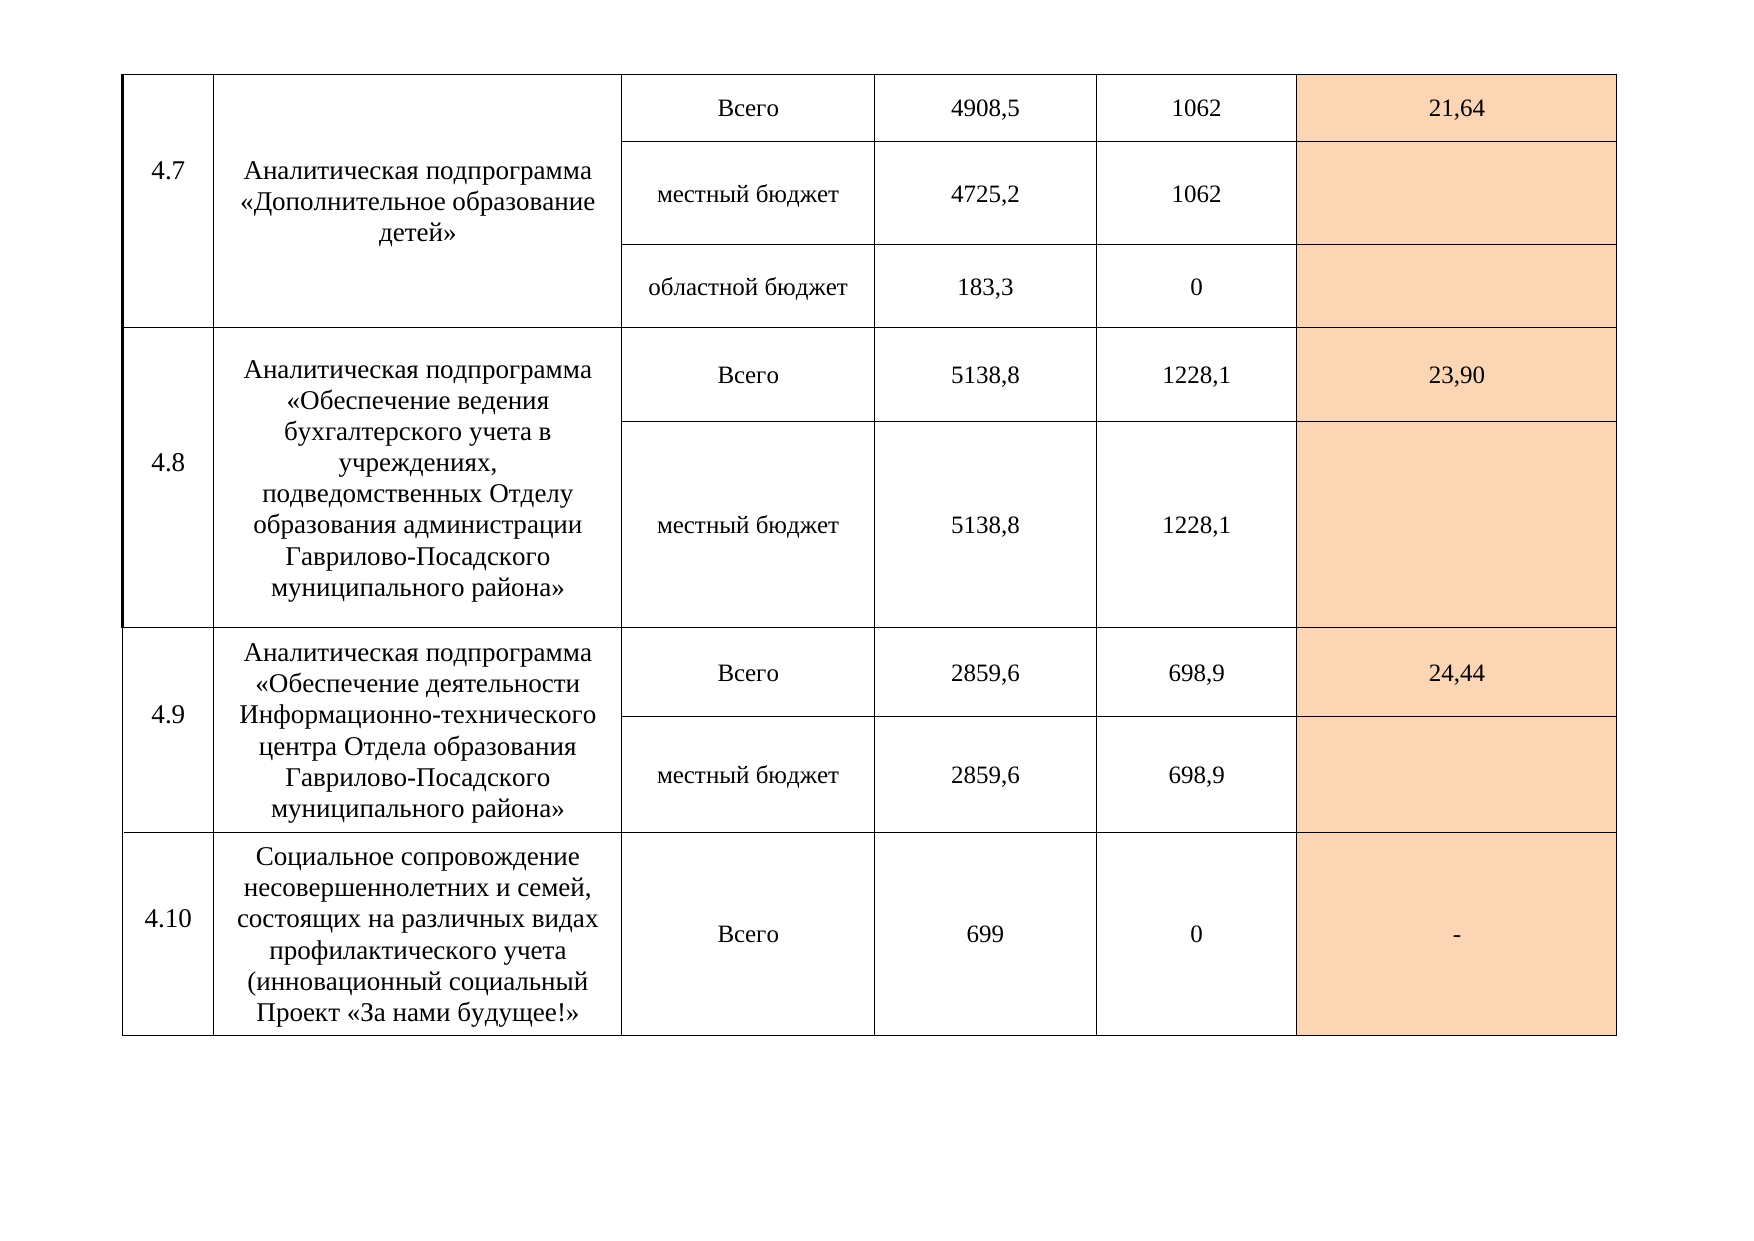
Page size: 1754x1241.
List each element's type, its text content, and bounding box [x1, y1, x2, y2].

table_cell 0 [1097, 833, 1296, 1035]
table_cell Аналитическая подпрограмма «Дополнительное образование детей» [214, 75, 621, 327]
table_cell 21,64 [1297, 75, 1616, 141]
table_cell местный бюджет [622, 142, 874, 244]
table_cell областной бюджет [622, 245, 874, 327]
table_cell [1297, 245, 1616, 327]
table_cell 698,9 [1097, 628, 1296, 716]
table_cell местный бюджет [622, 717, 874, 832]
table_cell 2859,6 [875, 717, 1096, 832]
table_cell 1228,1 [1097, 328, 1296, 421]
table_cell 4.7 [124, 75, 213, 327]
table_cell 4725,2 [875, 142, 1096, 244]
table_cell - [1297, 833, 1616, 1035]
table_cell 24,44 [1297, 628, 1616, 716]
table_cell [1297, 142, 1616, 244]
table_cell Всего [622, 328, 874, 421]
table_cell 1062 [1097, 75, 1296, 141]
table_cell Аналитическая подпрограмма «Обеспечение ведения бухгалтерского учета в учреждениях, подведомственных Отделу образования администрации Гаврилово-Посадского муниципального района» [214, 328, 621, 627]
table_cell 4.10 [123, 832, 213, 1035]
table_cell [1297, 422, 1616, 627]
table_cell 23,90 [1297, 328, 1616, 421]
table_cell 4908,5 [875, 75, 1096, 141]
table_cell 5138,8 [875, 328, 1096, 421]
table_cell 4.9 [123, 628, 213, 832]
table_cell местный бюджет [622, 422, 874, 627]
table_cell Всего [622, 628, 874, 716]
table_cell 0 [1097, 245, 1296, 327]
table_cell Всего [622, 75, 874, 141]
table_cell 699 [875, 833, 1096, 1035]
table_cell [1297, 717, 1616, 832]
table_cell Аналитическая подпрограмма «Обеспечение деятельности Информационно-технического центра Отдела образования Гаврилово-Посадского муниципального района» [214, 628, 621, 832]
table_cell 2859,6 [875, 628, 1096, 716]
table_cell 4.8 [124, 328, 213, 627]
table_cell 1228,1 [1097, 422, 1296, 627]
table_cell 698,9 [1097, 717, 1296, 832]
table_cell 5138,8 [875, 422, 1096, 627]
table_cell 183,3 [875, 245, 1096, 327]
table_cell Всего [622, 833, 874, 1035]
table_cell 1062 [1097, 142, 1296, 244]
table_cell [214, 833, 621, 1035]
